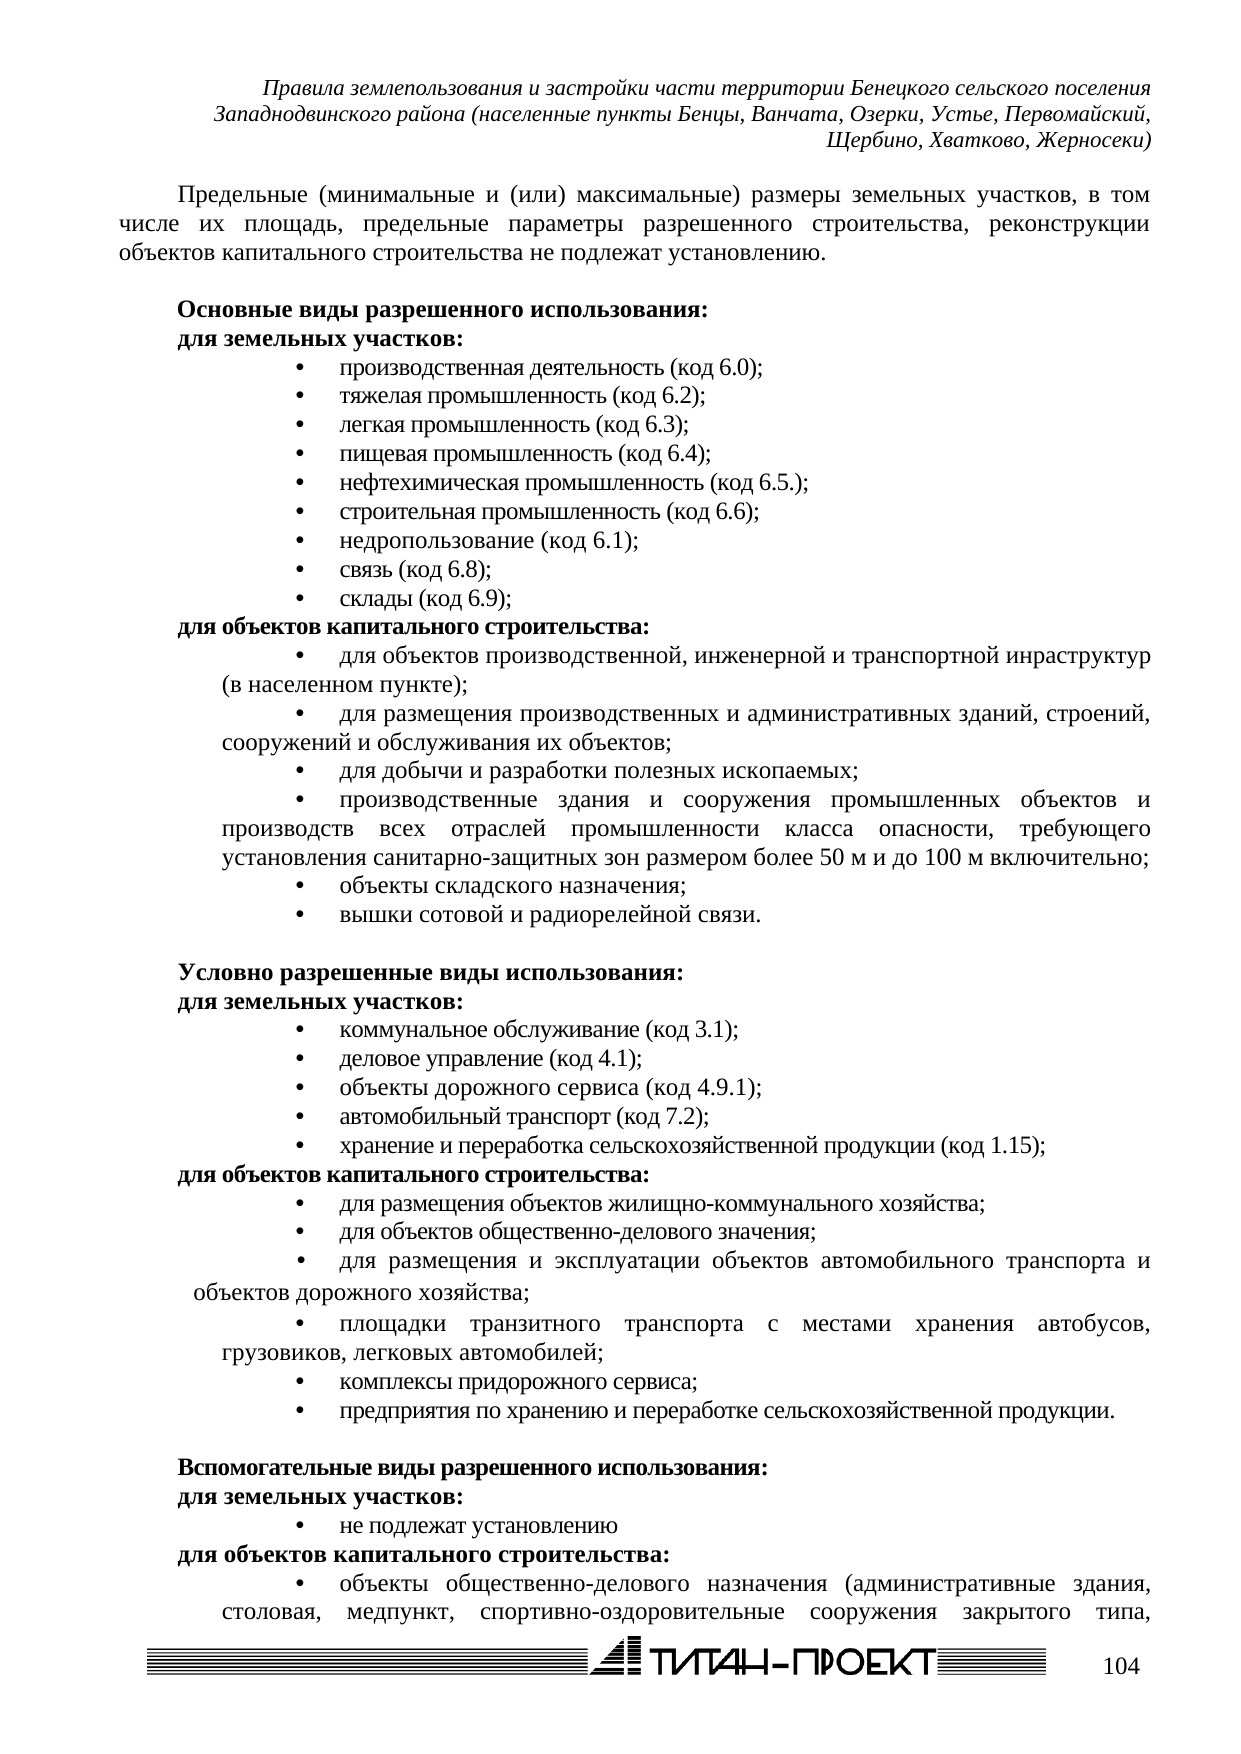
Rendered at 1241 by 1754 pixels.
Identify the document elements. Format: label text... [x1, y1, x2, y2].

list пищевая промышленность (код 6.4); [222, 438, 1152, 467]
list объекты складского назначения; [222, 871, 1152, 899]
list для объектов общественно-делового значения; [222, 1216, 1152, 1245]
list коммунальное обслуживание (код 3.1); [222, 1014, 1152, 1043]
list для размещения объектов жилищно-коммунального хозяйства; [221, 1187, 1152, 1216]
text для земельных участков: [118, 986, 1152, 1014]
list комплексы придорожного сервиса; [222, 1366, 1152, 1395]
list для размещения производственных и административных зданий, строений, сооружений и обслуживания их объектов; [222, 698, 1152, 755]
list предприятия по хранению и переработке сельскохозяйственной продукции. [222, 1395, 1152, 1424]
list объекты дорожного сервиса (код 4.9.1); [222, 1072, 1152, 1101]
list деловое управление (код 4.1); [222, 1043, 1152, 1072]
text Вспомогательные виды разрешенного использования: [118, 1452, 1152, 1481]
text Условно разрешенные виды использования: [118, 957, 1152, 986]
list вышки сотовой и радиорелейной связи. [222, 899, 1152, 928]
list производственная деятельность (код 6.0); [222, 352, 1152, 381]
text для объектов капитального строительства: [118, 1539, 1152, 1568]
text Основные виды разрешенного использования: [118, 294, 1152, 323]
list склады (код 6.9); [222, 582, 1152, 611]
list для размещения и эксплуатации объектов автомобильного транспорта и объектов дорожного хозяйства; [193, 1245, 1152, 1306]
picture [147, 1636, 1046, 1675]
list недропользование (код 6.1); [222, 525, 1152, 554]
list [222, 1568, 1152, 1625]
list строительная промышленность (код 6.6); [222, 496, 1152, 525]
list автомобильный транспорт (код 7.2); [222, 1101, 1152, 1130]
text Предельные (минимальные и (или) максимальные) размеры земельных участков, в том числе их площадь, предельные параметры разрешенного строительства, реконструкции объектов капитального строительства не подлежат установлению. [119, 179, 1151, 265]
list нефтехимическая промышленность (код 6.5.); [222, 467, 1152, 496]
list легкая промышленность (код 6.3); [222, 409, 1152, 438]
list связь (код 6.8); [222, 554, 1152, 582]
text для земельных участков: [118, 1481, 1152, 1510]
list хранение и переработка сельскохозяйственной продукции (код 1.15); [222, 1130, 1152, 1159]
text для объектов капитального строительства: [118, 611, 1152, 640]
text для объектов капитального строительства: [118, 1159, 1152, 1187]
list для добычи и разработки полезных ископаемых; [222, 755, 1152, 784]
list площадки транзитного транспорта с местами хранения автобусов, грузовиков, легковых автомобилей; [222, 1308, 1152, 1366]
text для земельных участков: [118, 323, 1152, 352]
list не подлежат установлению [221, 1510, 1152, 1539]
list для объектов производственной, инженерной и транспортной инраструктур (в населенном пункте); [222, 640, 1152, 698]
list производственные здания и сооружения промышленных объектов и производств всех отраслей промышленности класса опасности, требующего установления санитарно-защитных зон размером более 50 м и до 100 м включительно; [222, 784, 1152, 871]
list тяжелая промышленность (код 6.2); [222, 381, 1152, 409]
